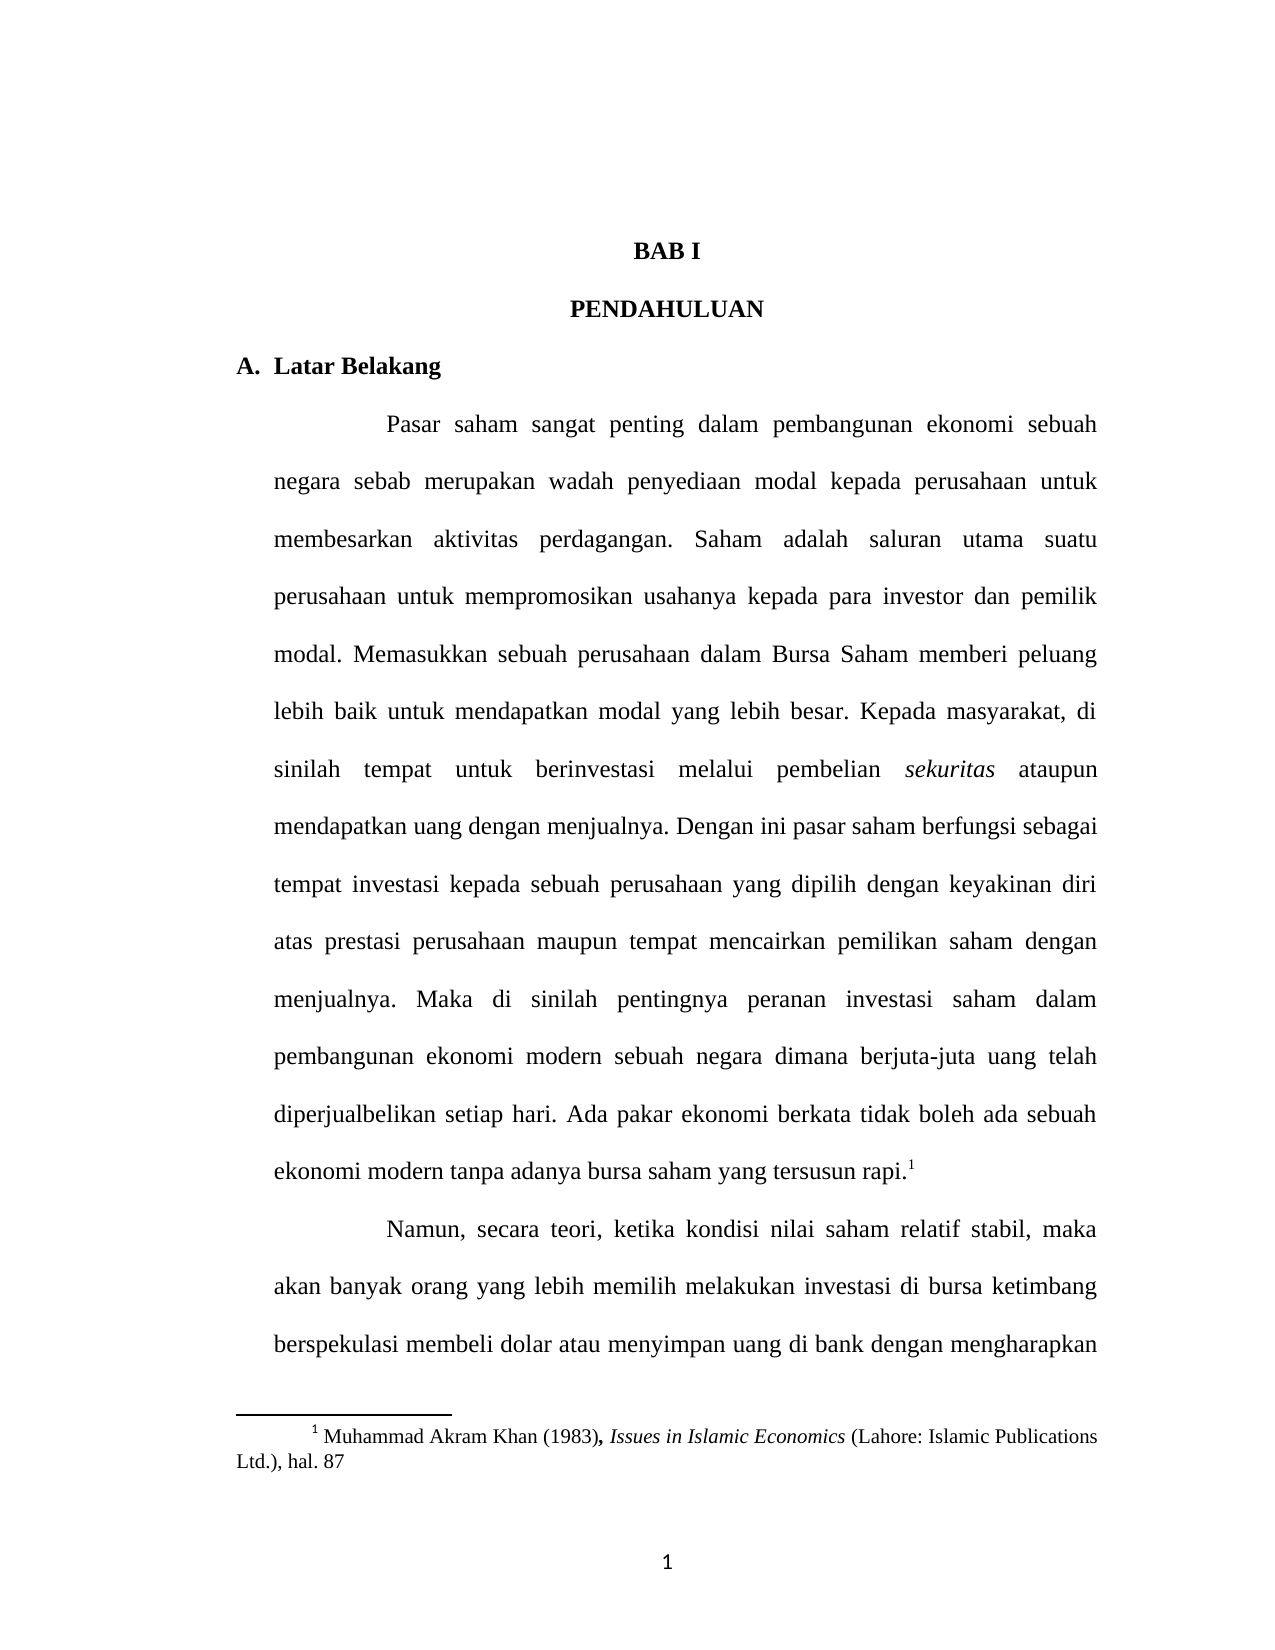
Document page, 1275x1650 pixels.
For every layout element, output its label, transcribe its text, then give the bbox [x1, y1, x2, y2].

text PENDAHULUAN [236, 294, 1098, 322]
list Pasar saham sangat penting dalam pembangunan ekonomi sebuah negara sebab merupakan wadah penyediaan modal kepada perusahaan untuk membesarkan aktivitas perdagangan. Saham adalah saluran utama suatu perusahaan untuk mempromosikan usahanya kepada para investor dan pemilik modal. Memasukkan sebuah perusahaan dalam Bursa Saham memberi peluang lebih baik untuk mendapatkan modal yang lebih besar. Kepada masyarakat, di sinilah tempat untuk berinvestasi melalui pembelian sekuritas ataupun mendapatkan uang dengan menjualnya. Dengan ini pasar saham berfungsi sebagai tempat investasi kepada sebuah perusahaan yang dipilih dengan keyakinan diri atas prestasi perusahaan maupun tempat mencairkan pemilikan saham dengan menjualnya. Maka di sinilah pentingnya peranan investasi saham dalam pembangunan ekonomi modern sebuah negara dimana berjuta-juta uang telah diperjualbelikan setiap hari. Ada pakar ekonomi berkata tidak boleh ada sebuah ekonomi modern tanpa adanya bursa saham yang tersusun rapi. [274, 409, 1098, 1185]
text BAB I [236, 236, 1098, 265]
list Latar Belakang [236, 351, 1098, 380]
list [274, 1214, 1098, 1357]
